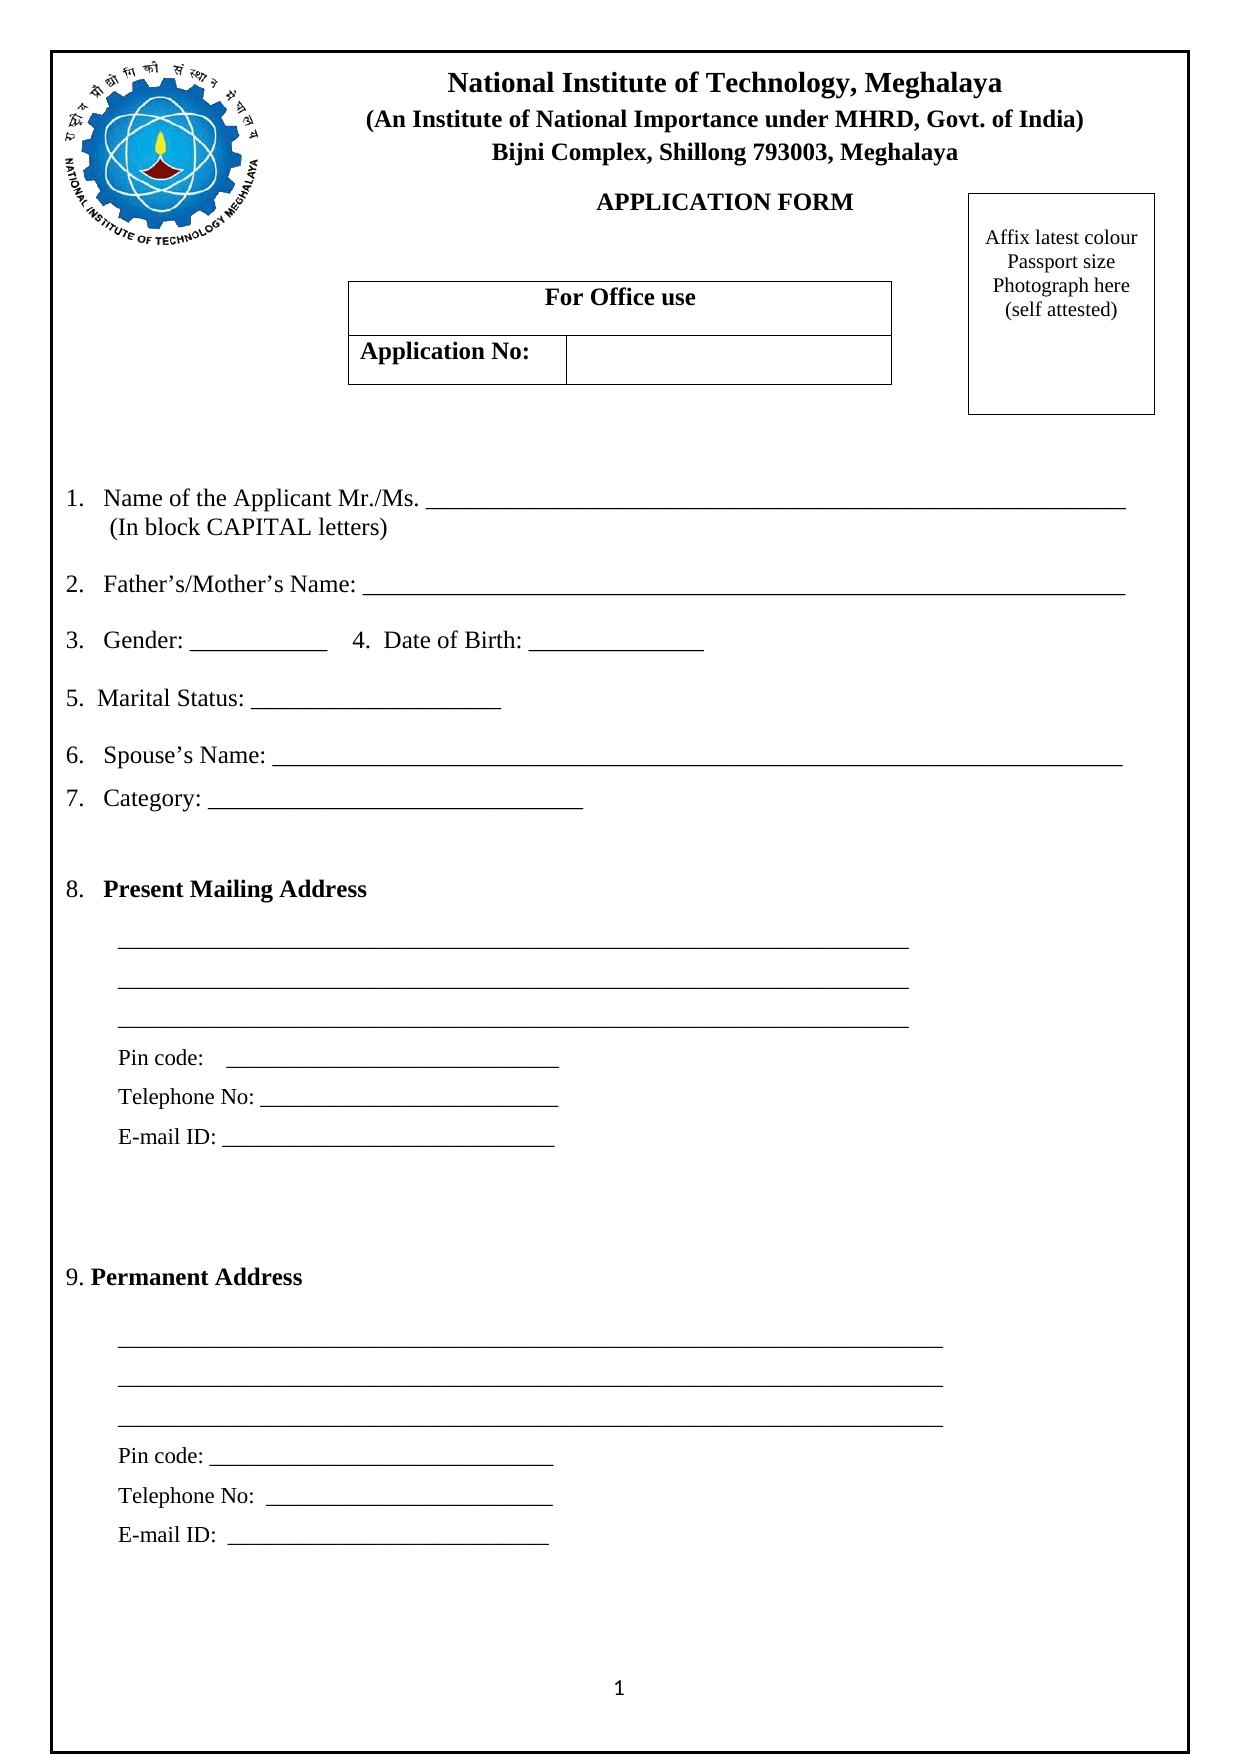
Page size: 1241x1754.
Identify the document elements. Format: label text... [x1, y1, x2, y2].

text 6. Spouse’s Name: ____________________________________________________________________ [66, 740, 1172, 768]
text 2. Father’s/Mother’s Name: _____________________________________________________________ [66, 569, 1172, 597]
text APPLICATION FORM [260, 187, 1172, 216]
text 5. Marital Status: ____________________ [66, 683, 1172, 712]
text Bijni Complex, Shillong 793003, Meghalaya [260, 137, 1172, 166]
text 8. Present Mailing Address [66, 874, 1172, 902]
text 7. Category: ______________________________ [66, 783, 1172, 812]
text 3. Gender: ___________ 4. Date of Birth: ______________ [66, 626, 1172, 654]
table_cell [567, 336, 891, 384]
text National Institute of Technology, Meghalaya [260, 66, 1172, 99]
text 9. Permanent Address [66, 1262, 1172, 1291]
list Name of the Applicant Mr./Ms. ________________________________________________________ [66, 483, 1172, 512]
table_header For Office use [349, 282, 891, 335]
text (In block CAPITAL letters) [66, 512, 1172, 541]
table_cell Application No: [349, 336, 566, 384]
picture [61, 61, 260, 246]
text (An Institute of National Importance under MHRD, Govt. of India) [260, 104, 1172, 133]
